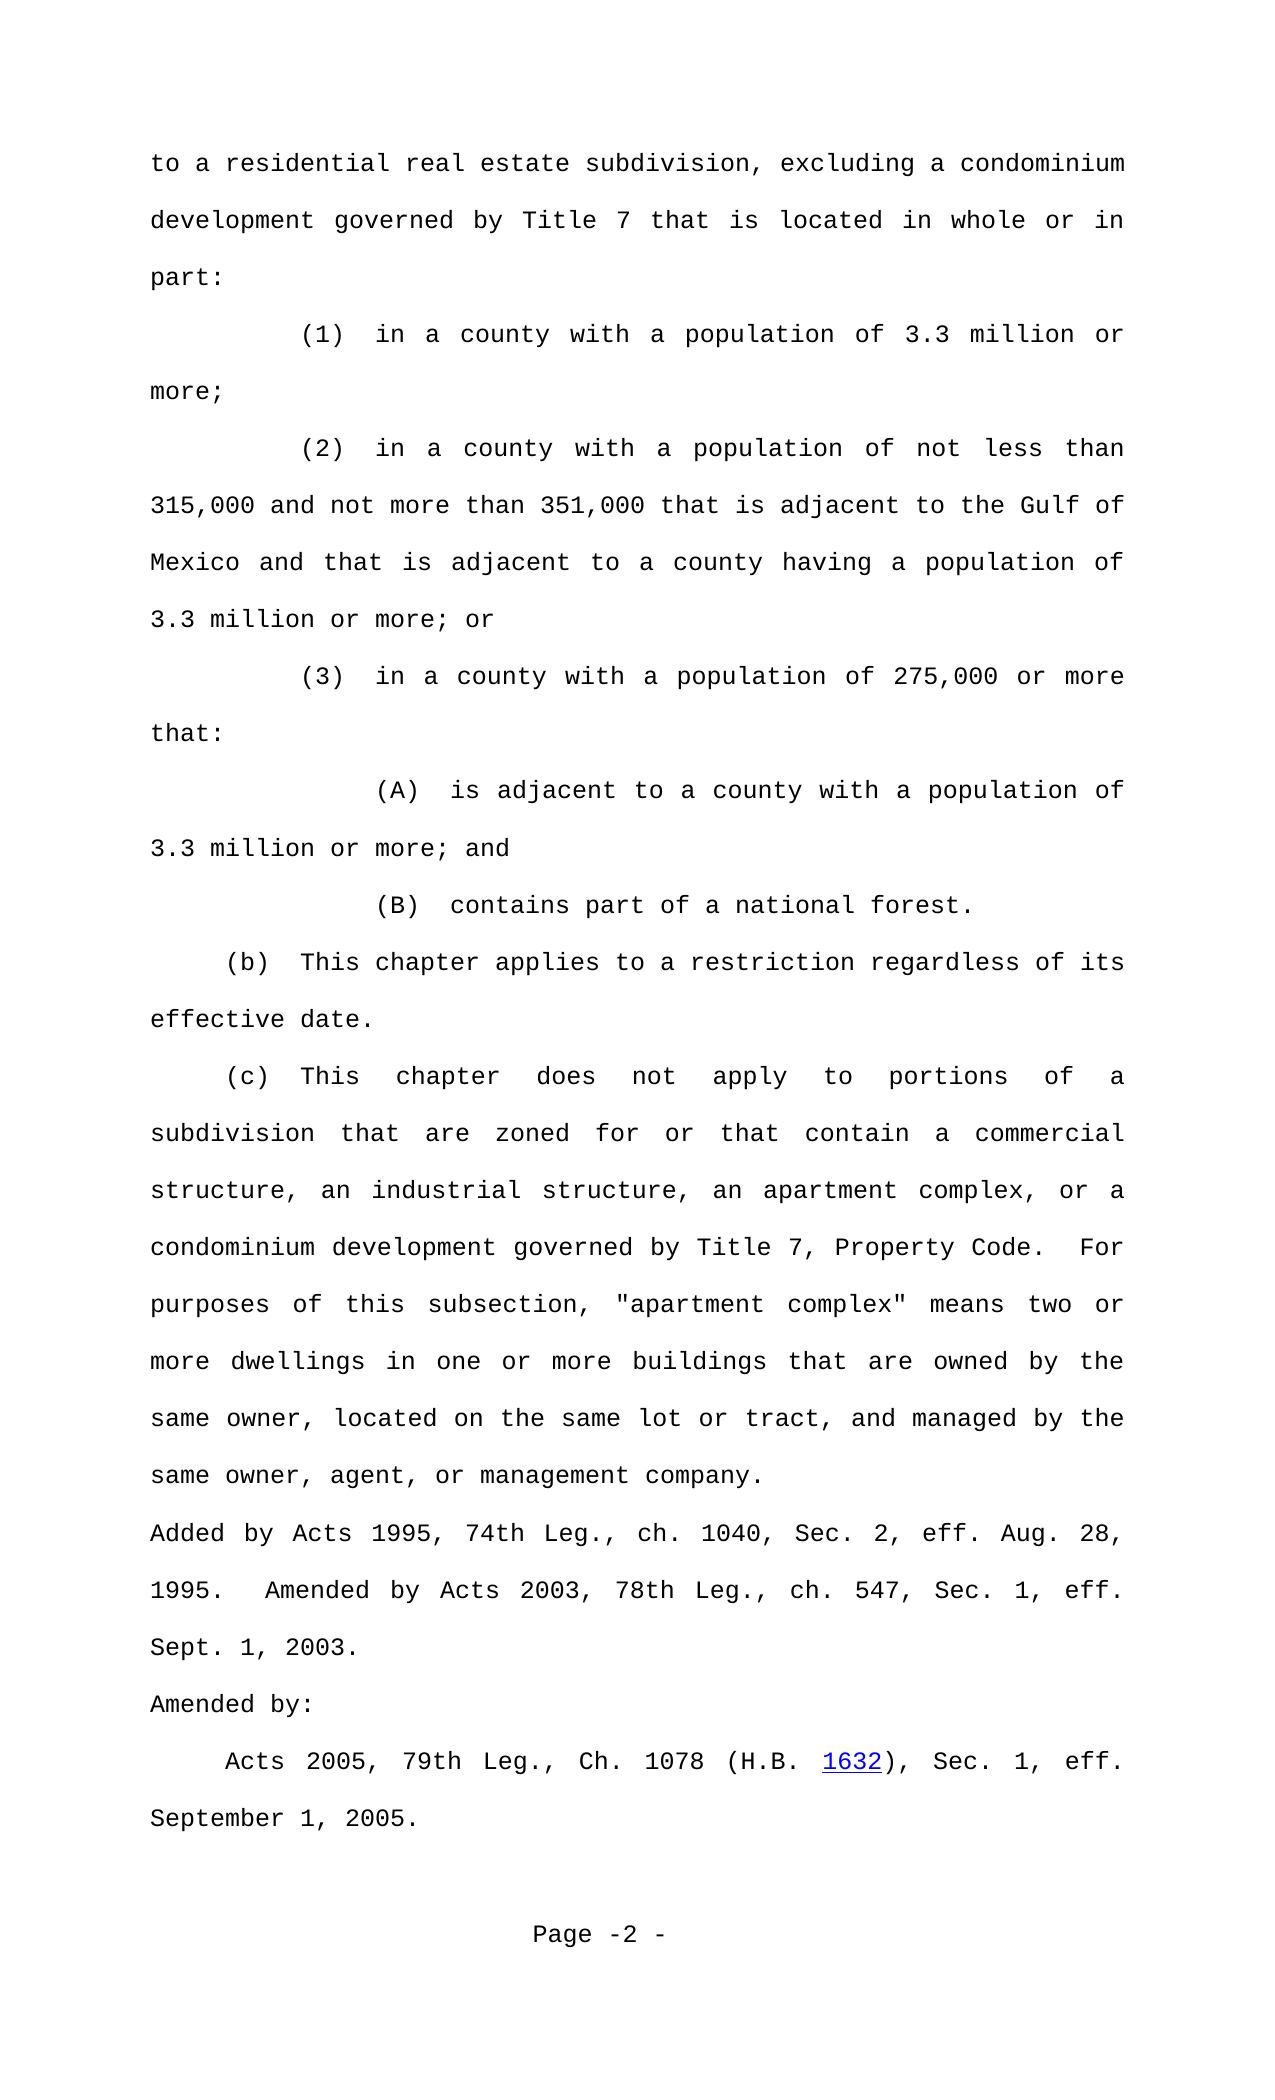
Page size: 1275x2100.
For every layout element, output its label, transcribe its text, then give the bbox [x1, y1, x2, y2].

text (B) contains part of a national forest. [150, 892, 1125, 921]
text (3) in a county with a population of 275,000 or more that: [150, 664, 1125, 749]
text (1) in a county with a population of 3.3 million or more; [150, 321, 1125, 407]
text Added by Acts 1995, 74th Leg., ch. 1040, Sec. 2, eff. Aug. 28, 1995. Amended by Acts 2003, 78th Leg., ch. 547, Sec. 1, eff. Sept. 1, 2003. [150, 1520, 1125, 1663]
text (c) This chapter does not apply to portions of a subdivision that are zoned for or that contain a commercial structure, an industrial structure, an apartment complex, or a condominium development governed by Title 7, Property Code. For purposes of this subsection, "apartment complex" means two or more dwellings in one or more buildings that are owned by the same owner, located on the same lot or tract, and managed by the same owner, agent, or management company. [150, 1063, 1125, 1491]
text Acts 2005, 79th Leg., Ch. 1078 (H.B. 1632), Sec. 1, eff. September 1, 2005. [150, 1748, 1125, 1834]
text (b) This chapter applies to a restriction regardless of its effective date. [150, 949, 1125, 1035]
text (A) is adjacent to a county with a population of 3.3 million or more; and [150, 778, 1125, 863]
text (2) in a county with a population of not less than 315,000 and not more than 351,000 that is adjacent to the Gulf of Mexico and that is adjacent to a county having a population of 3.3 million or more; or [150, 435, 1125, 635]
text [150, 150, 1125, 293]
text Amended by: [150, 1691, 1125, 1720]
